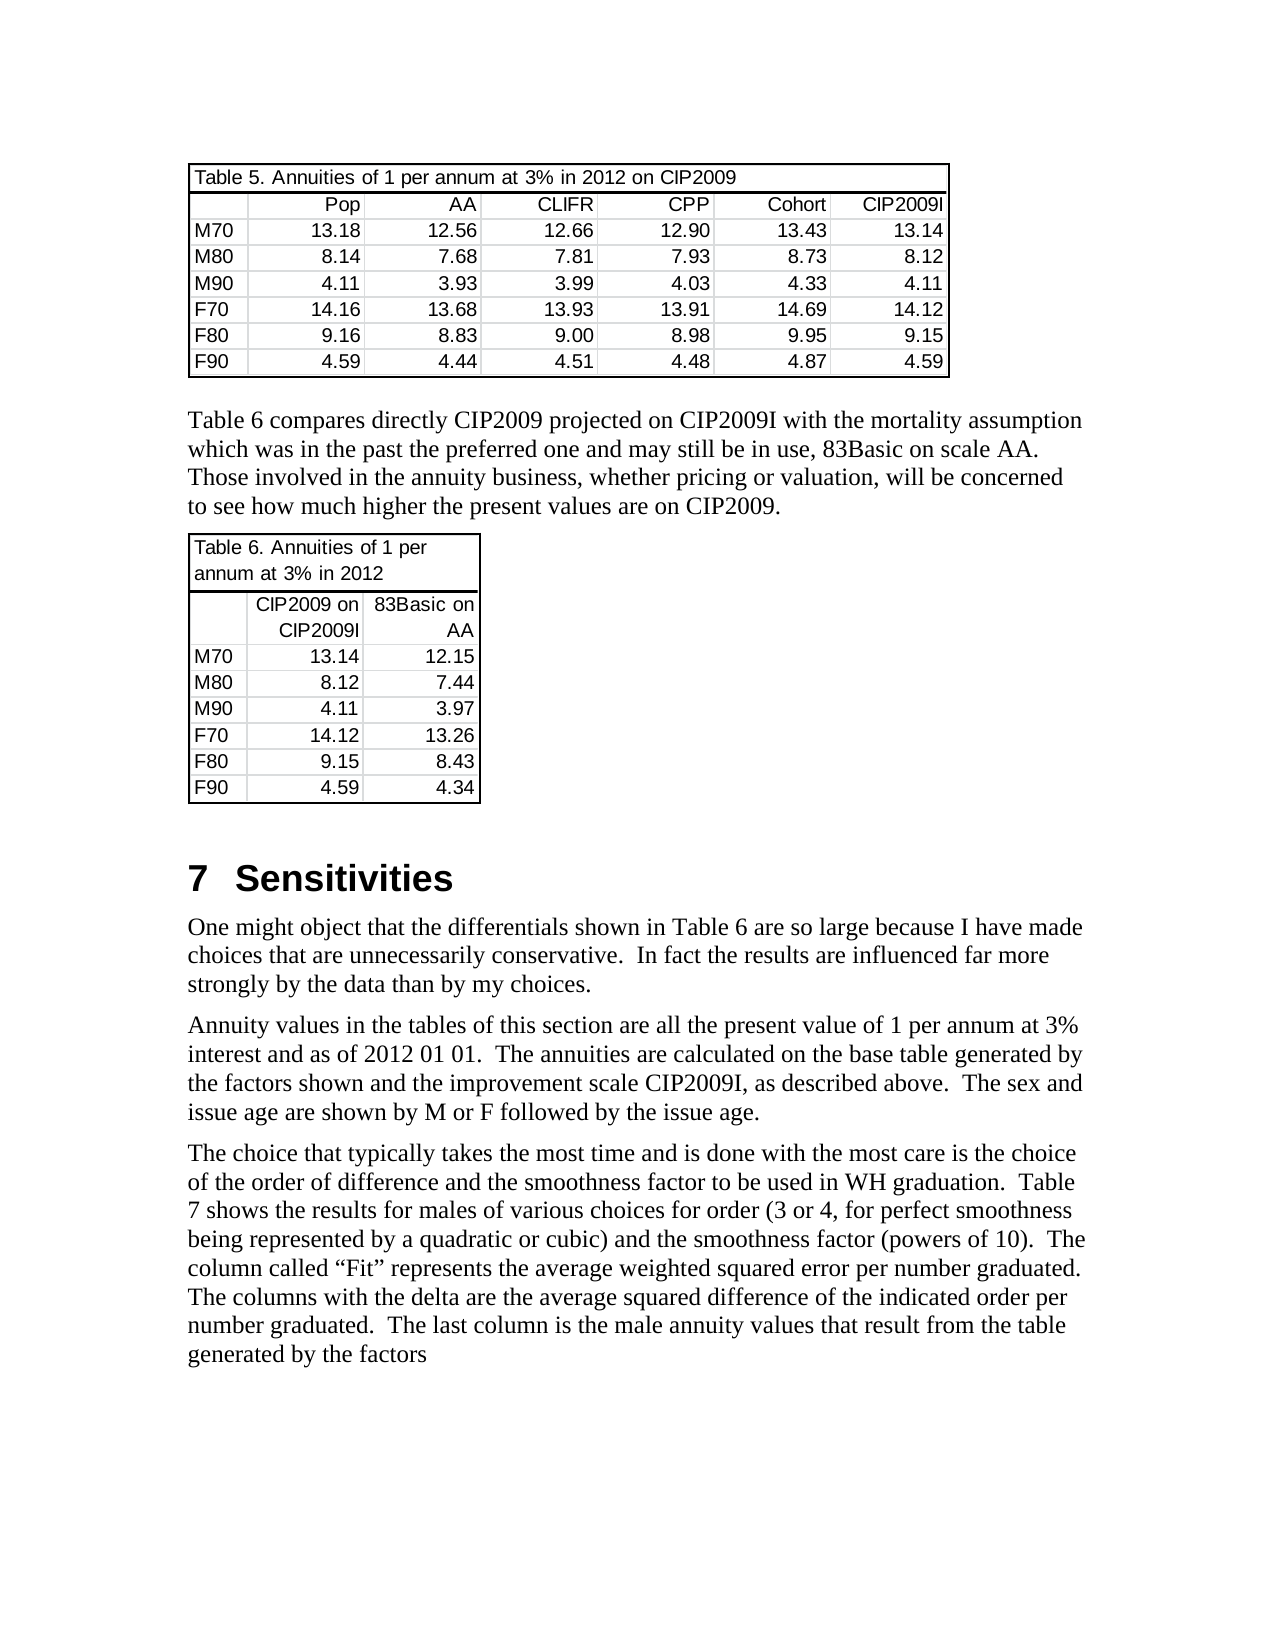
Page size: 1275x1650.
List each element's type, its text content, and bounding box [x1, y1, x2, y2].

text Annuity values in the tables of this section are all the present value of 1 per annum at 3% interest and as of 2012 01 01. The annuities are calculated on the base table generated by the factors shown and the improvement scale CIP2009I, as described above. The sex and issue age are shown by M or F followed by the issue age. [187, 1011, 1087, 1126]
text Table 6 compares directly CIP2009 projected on CIP2009I with the mortality assumption which was in the past the preferred one and may still be in use, 83Basic on scale AA. Those involved in the annuity business, whether pricing or valuation, will be concerned to see how much higher the present values are on CIP2009. [187, 405, 1087, 520]
text The choice that typically takes the most time and is done with the most care is the choice of the order of difference and the smoothness factor to be used in WH graduation. Table 7 shows the results for males of various choices for order (3 or 4, for perfect smoothness being represented by a quadratic or cubic) and the smoothness factor (powers of 10). The column called “Fit” represents the average weighted squared error per number graduated. The columns with the delta are the average squared difference of the indicated order per number graduated. The last column is the male annuity values that result from the table generated by the factors [187, 1138, 1087, 1368]
subtitle Sensitivities [187, 856, 1087, 899]
text One might object that the differentials shown in Table 6 are so large because I have made choices that are unnecessarily conservative. In fact the results are influenced far more strongly by the data than by my choices. [187, 912, 1087, 998]
